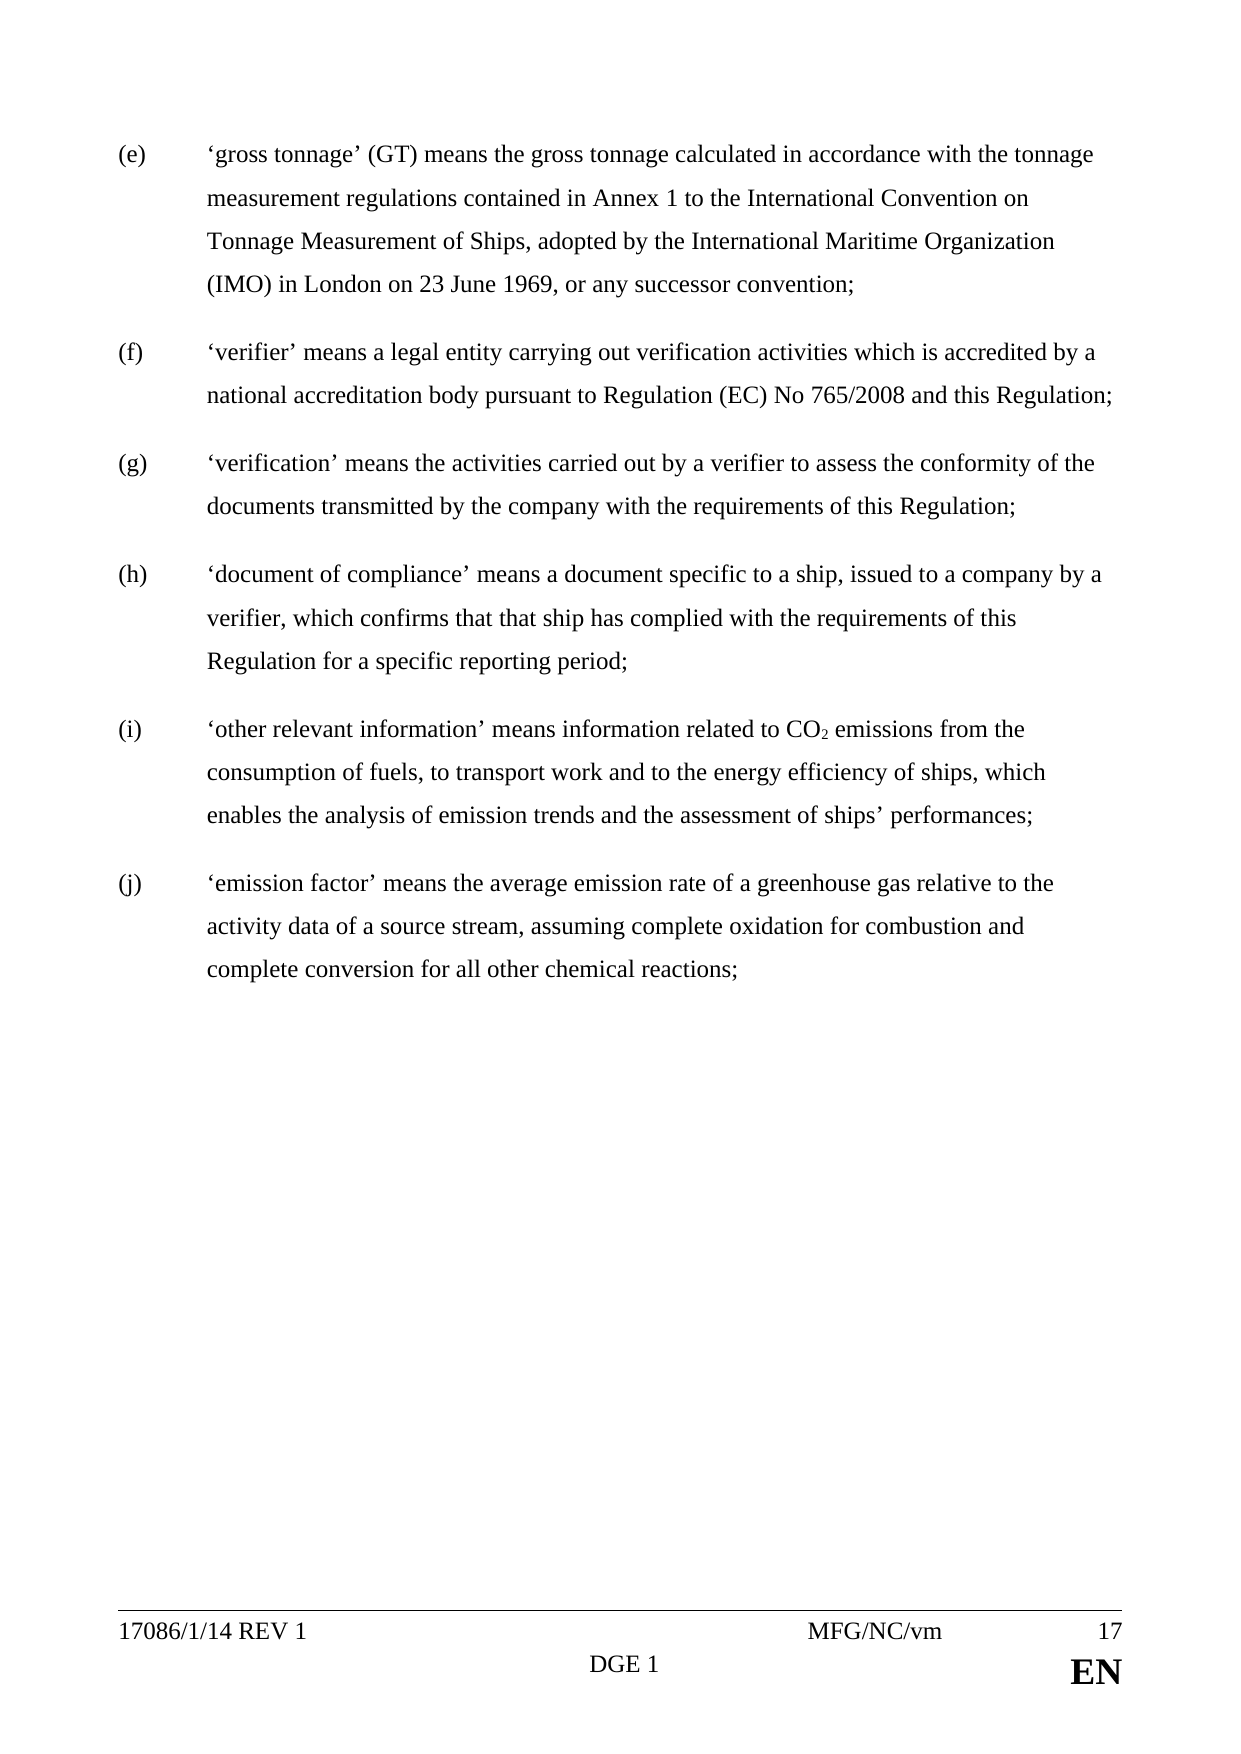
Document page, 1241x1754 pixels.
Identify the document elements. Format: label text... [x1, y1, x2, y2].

text (g) ‘verification’ means the activities carried out by a verifier to assess the conformity of the documents transmitted by the company with the requirements of this Regulation; [118, 448, 1122, 520]
text (i) ‘other relevant information’ means information related to CO2 emissions from the consumption of fuels, to transport work and to the energy efficiency of ships, which enables the analysis of emission trends and the assessment of ships’ performances; [118, 714, 1122, 829]
text (e) ‘gross tonnage’ (GT) means the gross tonnage calculated in accordance with the tonnage measurement regulations contained in Annex 1 to the International Convention on Tonnage Measurement of Ships, adopted by the International Maritime Organization (IMO) in London on 23 June 1969, or any successor convention; [118, 139, 1122, 298]
text (j) ‘emission factor’ means the average emission rate of a greenhouse gas relative to the activity data of a source stream, assuming complete oxidation for combustion and complete conversion for all other chemical reactions; [118, 868, 1122, 983]
text (f) ‘verifier’ means a legal entity carrying out verification activities which is accredited by a national accreditation body pursuant to Regulation (EC) No 765/2008 and this Regulation; [118, 337, 1122, 409]
text (h) ‘document of compliance’ means a document specific to a ship, issued to a company by a verifier, which confirms that that ship has complied with the requirements of this Regulation for a specific reporting period; [118, 559, 1122, 674]
